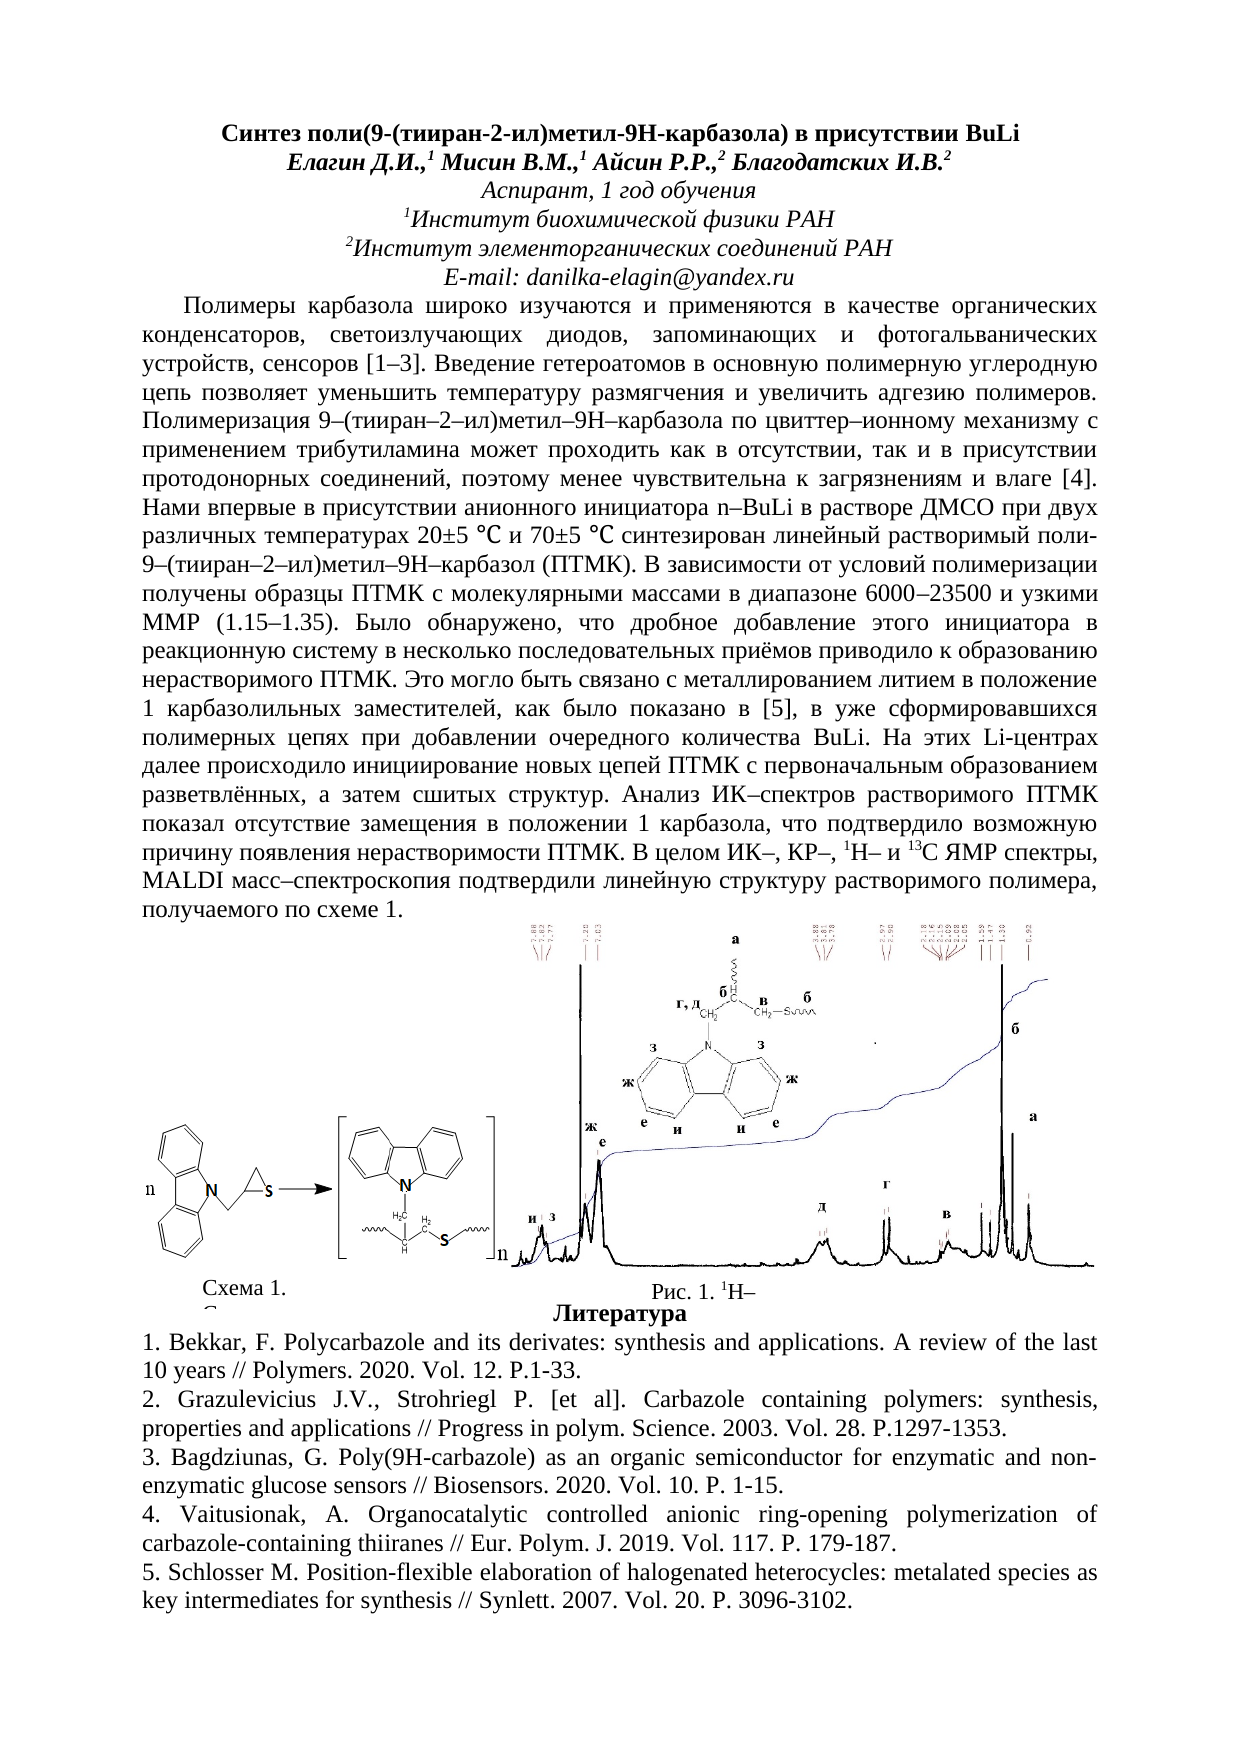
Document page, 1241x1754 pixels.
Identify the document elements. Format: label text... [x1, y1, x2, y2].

picture [146, 923, 1095, 1269]
text 2. Grazulevicius J.V., Strohriegl P. [et al]. Carbazole containing polymers: synthesis, properties and applications // Progress in polym. Science. 2003. Vol. 28. P.1297-1353. [142, 1384, 1098, 1442]
text 1Институт биохимической физики РАН [142, 204, 1098, 233]
text E-mail: danilka-elagin@yandex.ru [142, 262, 1098, 291]
text Литература [142, 1298, 1098, 1327]
list 4. Vaitusionak, A. Organocatalytic controlled anionic ring-opening polymerization of carbazole-containing thiiranes // Eur. Polym. J. 2019. Vol. 117. P. 179-187. [142, 1499, 1098, 1557]
list 5. Schlosser M. Position-flexible elaboration of halogenated heterocycles: metalated species as key intermediates for synthesis // Synlett. 2007. Vol. 20. P. 3096-3102. [142, 1557, 1098, 1614]
text Аспирант, 1 год обучения [142, 176, 1098, 204]
text Елагин Д.И.,1 Мисин В.М.,1 Айсин Р.Р.,2 Благодатских И.В.2 [142, 147, 1098, 176]
text 2Институт элементорганических соединений РАН [142, 233, 1098, 262]
list 3. Bagdziunas, G. Poly(9H-carbazole) as an organic semiconductor for enzymatic and non-enzymatic glucose sensors // Biosensors. 2020. Vol. 10. P. 1-15. [142, 1442, 1098, 1499]
text Полимеры карбазола широко изучаются и применяются в качестве органических конденсаторов, светоизлучающих диодов, запоминающих и фотогальванических устройств, сенсоров [1–3]. Введение гетероатомов в основную полимерную углеродную цепь позволяет уменьшить температуру размягчения и увеличить адгезию полимеров. Полимеризация 9–(тииран–2–ил)метил–9Н–карбазола по цвиттер–ионному механизму с применением трибутиламина может проходить как в отсутствии, так и в присутствии протодонорных соединений, поэтому менее чувствительна к загрязнениям и влаге [4]. Нами впервые в присутствии анионного инициатора n–BuLi в растворе ДМСО при двух различных температурах 20±5 ℃ и 70±5 ℃ синтезирован линейный растворимый поли-9–(тииран–2–ил)метил–9Н–карбазол (ПТМК). В зависимости от условий полимеризации получены образцы ПТМК с молекулярными массами в диапазоне 6000–23500 и узкими ММР (1.15–1.35). Было обнаружено, что дробное добавление этого инициатора в реакционную систему в несколько последовательных приёмов приводило к образованию нерастворимого ПТМК. Это могло быть связано с металлированием литием в положение 1 карбазолильных заместителей, как было показано в [5], в уже сформировавшихся полимерных цепях при добавлении очередного количества BuLi. На этих Li-центрах далее происходило инициирование новых цепей ПТМК с первоначальным образованием разветвлённых, а затем сшитых структур. Анализ ИК–спектров растворимого ПТМК показал отсутствие замещения в положении 1 карбазола, что подтвердило возможную причину появления нерастворимости ПТМК. В целом ИК–, КР–, 1Н– и 13С ЯМР спектры, MALDI масс–спектроскопия подтвердили линейную структуру растворимого полимера, получаемого по схеме 1. [142, 291, 1098, 923]
text 1. Bekkar, F. Polycarbazole and its derivates: synthesis and applications. A review of the last 10 years // Polymers. 2020. Vol. 12. P.1-33. [142, 1327, 1098, 1384]
text Синтез поли(9-(тииран-2-ил)метил-9Н-карбазола) в присутствии BuLi [142, 118, 1098, 147]
